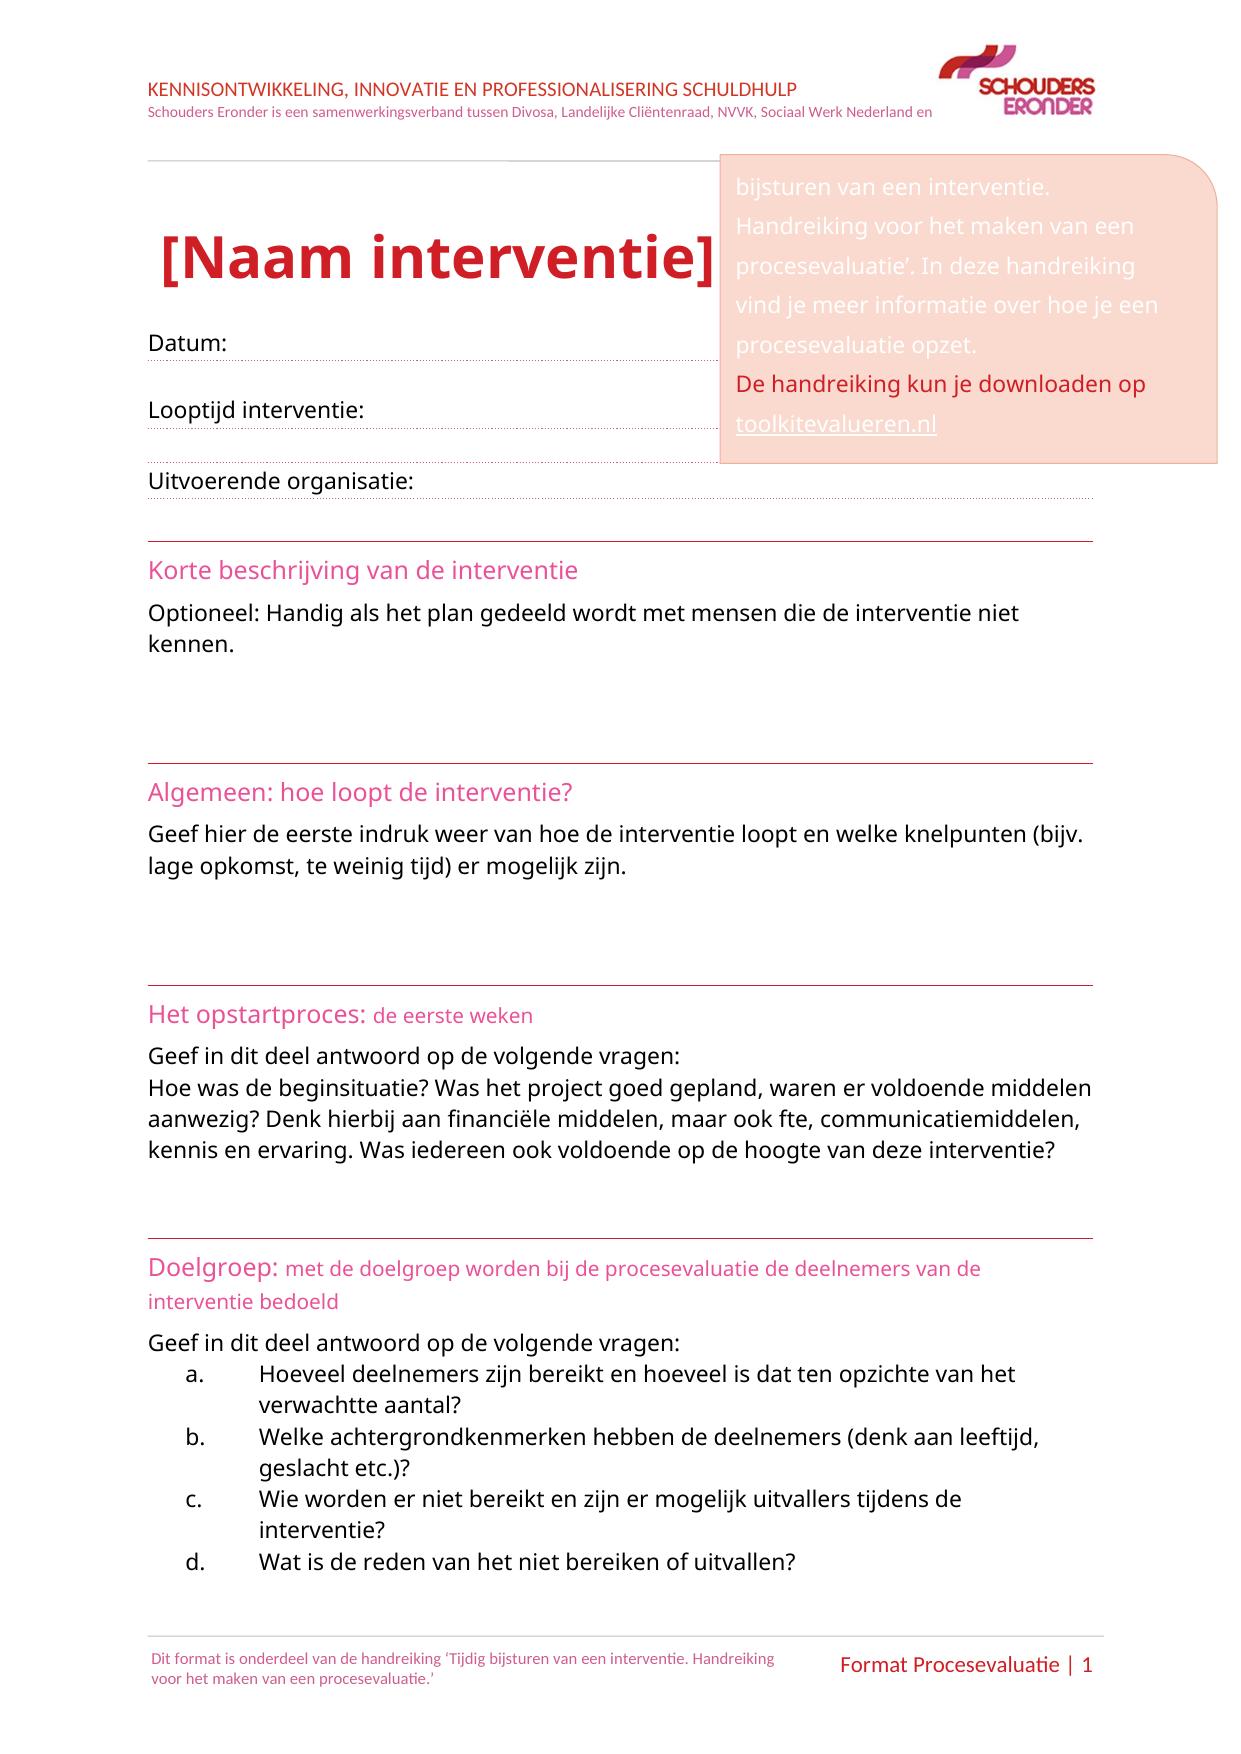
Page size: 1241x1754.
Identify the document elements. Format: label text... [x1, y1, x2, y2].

subtitle Korte beschrijving van de interventie [148, 542, 1093, 586]
subtitle [Naam interventie] [148, 216, 719, 295]
text Geef hier de eerste indruk weer van hoe de interventie loopt en welke knelpunten (bijv. lage opkomst, te weinig tijd) er mogelijk zijn. [148, 818, 1093, 881]
text Hoe was de beginsituatie? Was het project goed gepland, waren er voldoende middelen aanwezig? Denk hierbij aan financiële middelen, maar ook fte, communicatiemiddelen, kennis en ervaring. Was iedereen ook voldoende op de hoogte van deze interventie? [148, 1071, 1093, 1165]
list Hoeveel deelnemers zijn bereikt en hoeveel is dat ten opzichte van het verwachtte aantal? [185, 1358, 1093, 1420]
picture [935, 41, 1097, 118]
list Wat is de reden van het niet bereiken of uitvallen? [185, 1545, 1093, 1577]
text Datum: [148, 327, 719, 360]
text Optioneel: Handig als het plan gedeeld wordt met mensen die de interventie niet kennen. [148, 596, 1093, 659]
text Looptijd interventie: [148, 360, 719, 428]
subtitle Algemeen: hoe loopt de interventie? [148, 764, 1093, 808]
list Wie worden er niet bereikt en zijn er mogelijk uitvallers tijdens de interventie? [185, 1483, 1093, 1545]
subtitle Doelgroep: met de doelgroep worden bij de procesevaluatie de deelnemers van de interventie bedoeld [148, 1239, 1093, 1316]
subtitle Het opstartproces: de eerste weken [148, 986, 1093, 1030]
text Geef in dit deel antwoord op de volgende vragen: [148, 1327, 1093, 1358]
text Geef in dit deel antwoord op de volgende vragen: [148, 1040, 1093, 1071]
text Uitvoerende organisatie: [148, 462, 1093, 499]
list Welke achtergrondkenmerken hebben de deelnemers (denk aan leeftijd, geslacht etc.)? [185, 1420, 1093, 1483]
